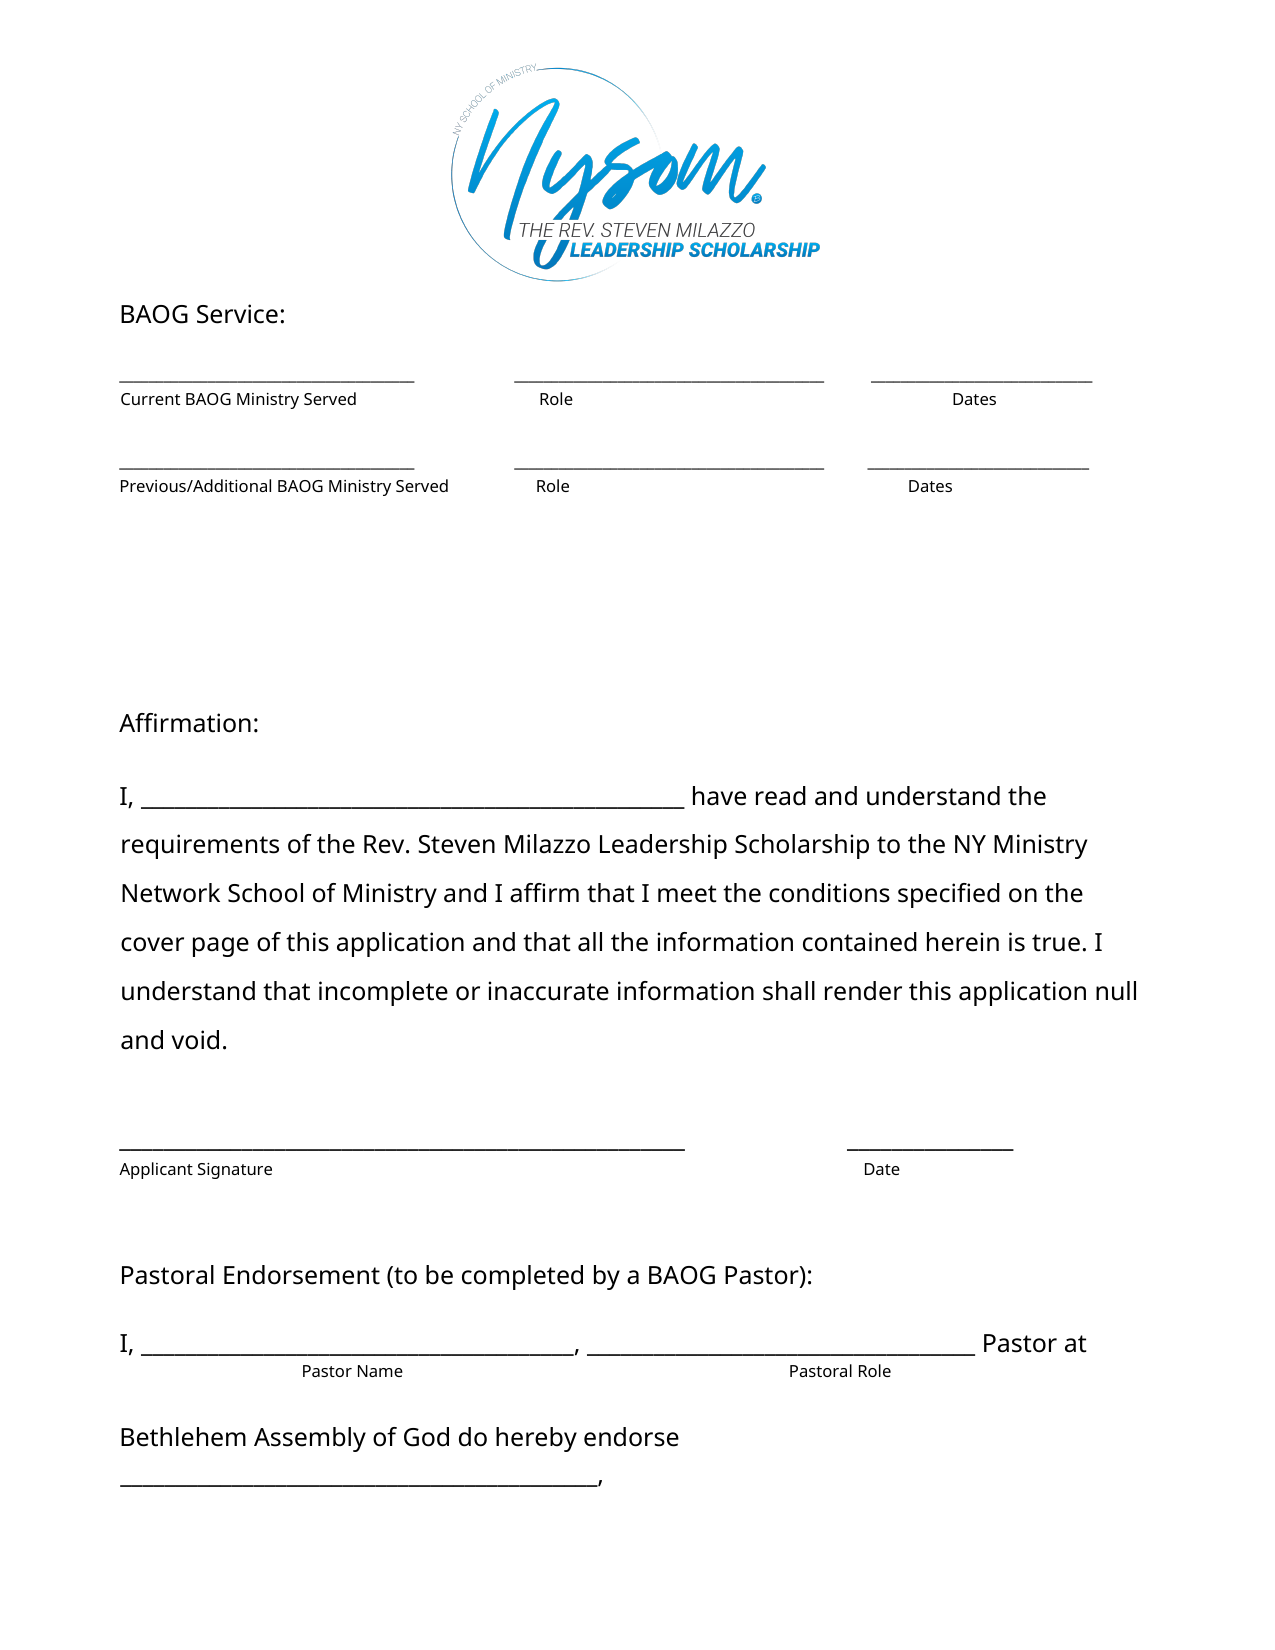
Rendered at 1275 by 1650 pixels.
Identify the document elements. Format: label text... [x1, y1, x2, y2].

text Pastor Name Pastoral Role [119, 1360, 1105, 1382]
picture [425, 45, 847, 296]
text BAOG Service: [119, 297, 1150, 331]
text I, _______________________________________, ___________________________________ Pastor at [119, 1326, 1105, 1360]
text ___________________________________________________ _______________ [119, 1120, 1150, 1154]
text Previous/Additional BAOG Ministry Served Role Dates [119, 475, 1150, 498]
text Affirmation: [119, 706, 1150, 740]
text ________________________________________ __________________________________________ ______________________________ [119, 450, 1150, 472]
text ________________________________________ __________________________________________ ______________________________ Current BAOG Ministry Served Role Dates [119, 363, 1150, 411]
text Pastoral Endorsement (to be completed by a BAOG Pastor): [119, 1257, 1105, 1292]
text I, _________________________________________________ have read and understand the requirements of the Rev. Steven Milazzo Leadership Scholarship to the NY Ministry Network School of Ministry and I affirm that I meet the conditions specified on the cover page of this application and that all the information contained herein is true. I understand that incomplete or inaccurate information shall render this application null and void. [119, 778, 1150, 1057]
text Applicant Signature Date [119, 1158, 1150, 1180]
text Bethlehem Assembly of God do hereby endorse ___________________________________________, [119, 1420, 1150, 1491]
